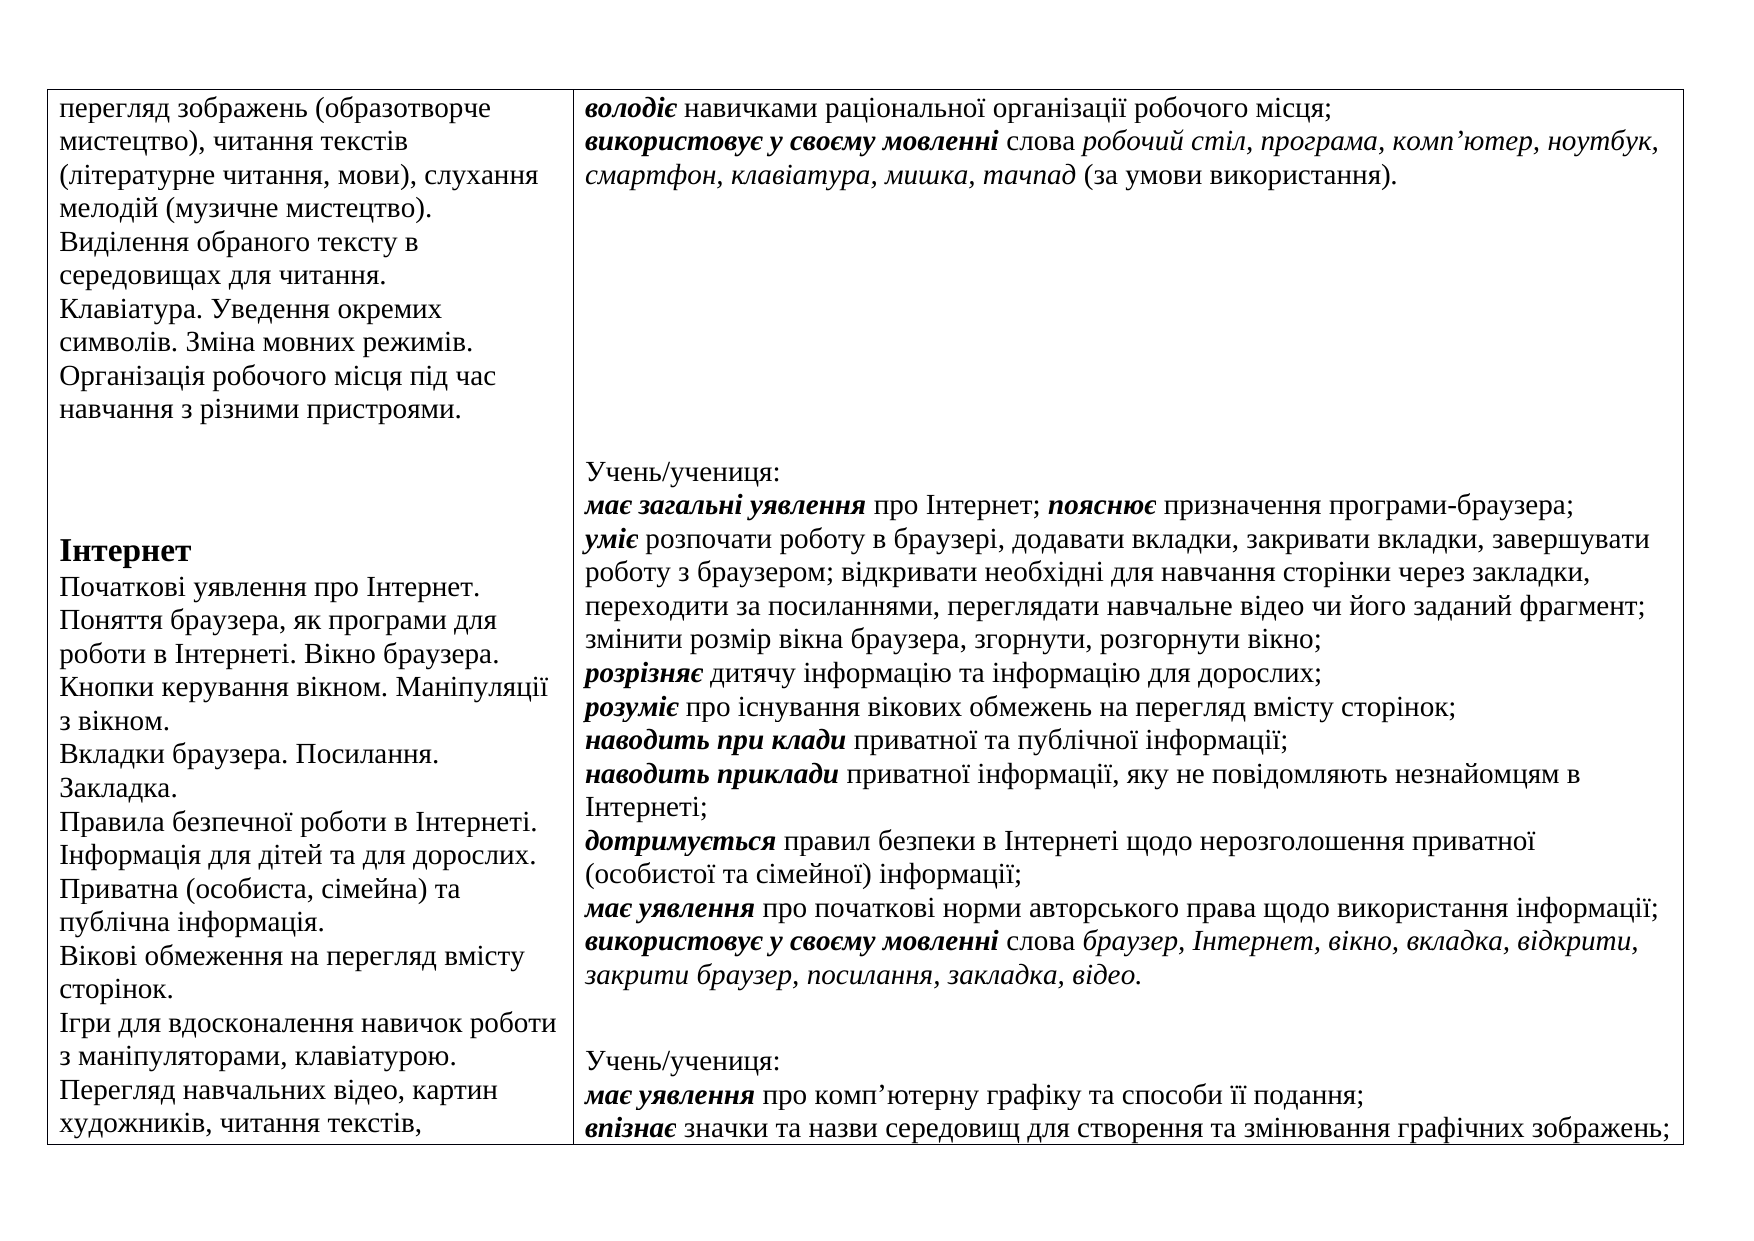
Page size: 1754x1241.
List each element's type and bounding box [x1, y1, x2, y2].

table_cell [574, 90, 1683, 1144]
table_cell [48, 90, 573, 1144]
